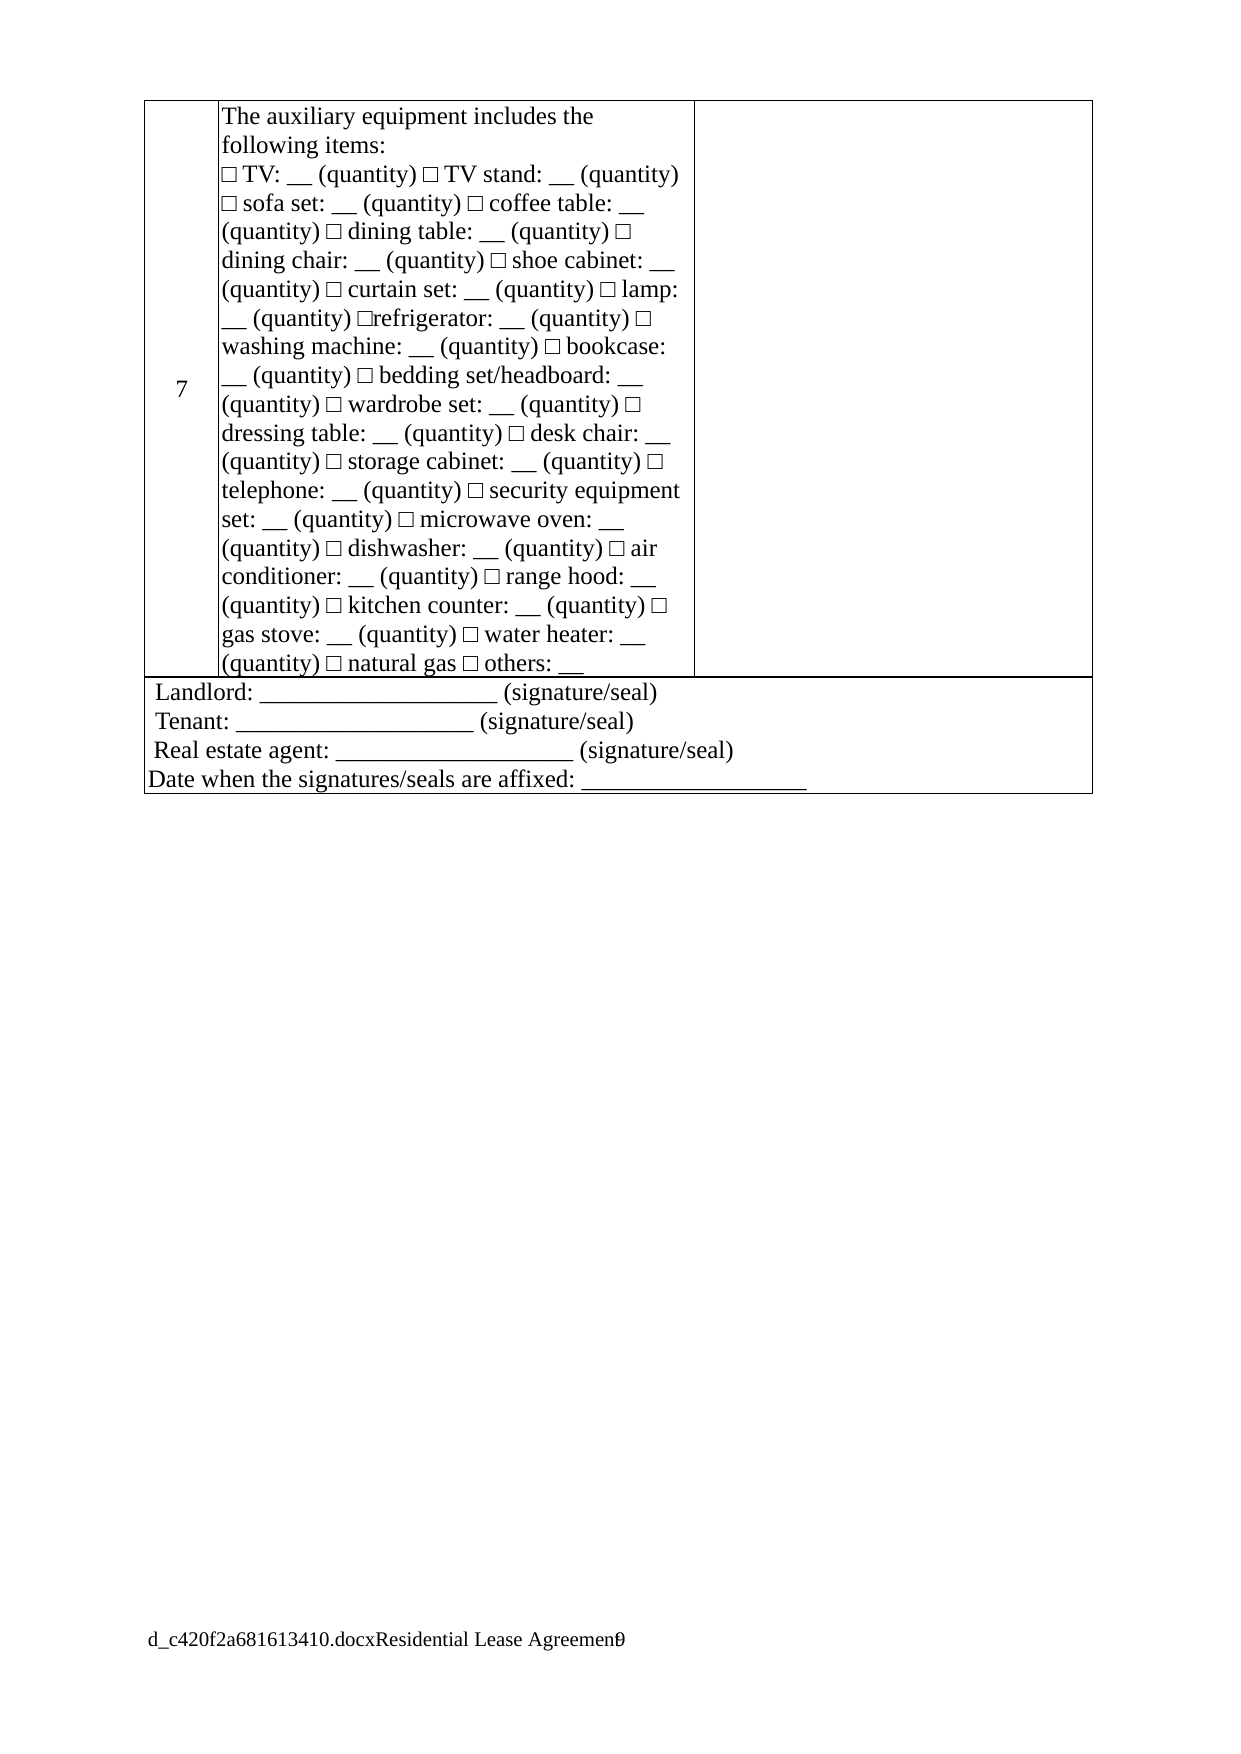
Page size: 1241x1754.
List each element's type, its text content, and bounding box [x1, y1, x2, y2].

table_cell [695, 101, 1092, 676]
table_cell Landlord: ___________________ (signature/seal) Tenant: ___________________ (signature/seal) Real estate agent: ___________________ (signature/seal) Date when the signatures/seals are affixed: __________________ [145, 678, 1092, 792]
table_cell 7 [145, 101, 218, 676]
table_cell The auxiliary equipment includes the following items: □ TV: __ (quantity) □ TV stand: __ (quantity) □ sofa set: __ (quantity) □ coffee table: __ (quantity) □ dining table: __ (quantity) □ dining chair: __ (quantity) □ shoe cabinet: __ (quantity) □ curtain set: __ (quantity) □ lamp: __ (quantity) □refrigerator: __ (quantity) □ washing machine: __ (quantity) □ bookcase: __ (quantity) □ bedding set/headboard: __ (quantity) □ wardrobe set: __ (quantity) □ dressing table: __ (quantity) □ desk chair: __ (quantity) □ storage cabinet: __ (quantity) □ telephone: __ (quantity) □ security equipment set: __ (quantity) □ microwave oven: __ (quantity) □ dishwasher: __ (quantity) □ air conditioner: __ (quantity) □ range hood: __ (quantity) □ kitchen counter: __ (quantity) □ gas stove: __ (quantity) □ water heater: __ (quantity) □ natural gas □ others: __ [219, 101, 694, 676]
